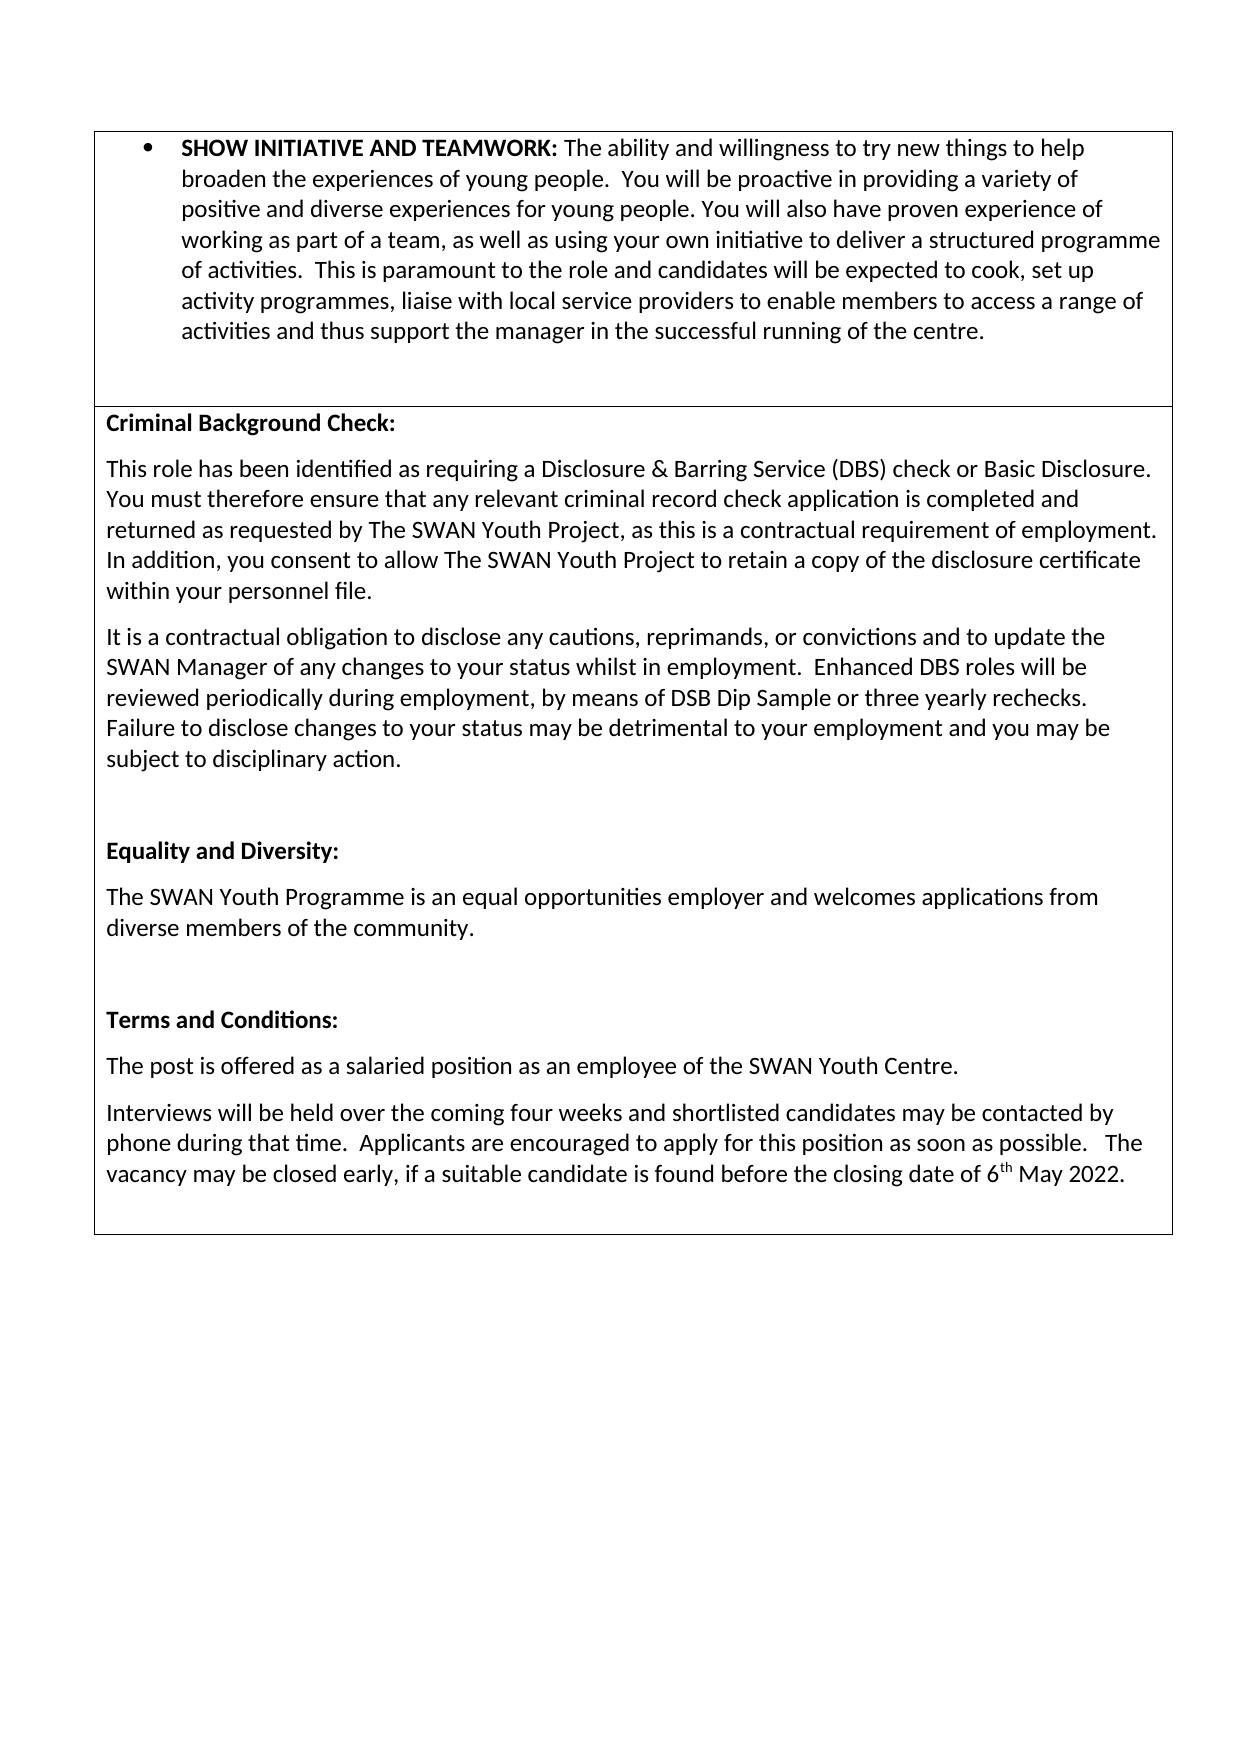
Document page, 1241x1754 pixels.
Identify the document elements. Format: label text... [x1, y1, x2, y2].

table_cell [95, 132, 1172, 406]
table_cell Criminal Background Check: This role has been identified as requiring a Disclosure & Barring Service (DBS) check or Basic Disclosure. You must therefore ensure that any relevant criminal record check application is completed and returned as requested by The SWAN Youth Project, as this is a contractual requirement of employment. In addition, you consent to allow The SWAN Youth Project to retain a copy of the disclosure certificate within your personnel file. It is a contractual obligation to disclose any cautions, reprimands, or convictions and to update the SWAN Manager of any changes to your status whilst in employment. Enhanced DBS roles will be reviewed periodically during employment, by means of DSB Dip Sample or three yearly rechecks. Failure to disclose changes to your status may be detrimental to your employment and you may be subject to disciplinary action. Equality and Diversity: The SWAN Youth Programme is an equal opportunities employer and welcomes applications from diverse members of the community. Terms and Conditions: The post is offered as a salaried position as an employee of the SWAN Youth Centre. Interviews will be held over the coming four weeks and shortlisted candidates may be contacted by phone during that time. Applicants are encouraged to apply for this position as soon as possible. The vacancy may be closed early, if a suitable candidate is found before the closing date of 6th May 2022. [95, 407, 1172, 1234]
